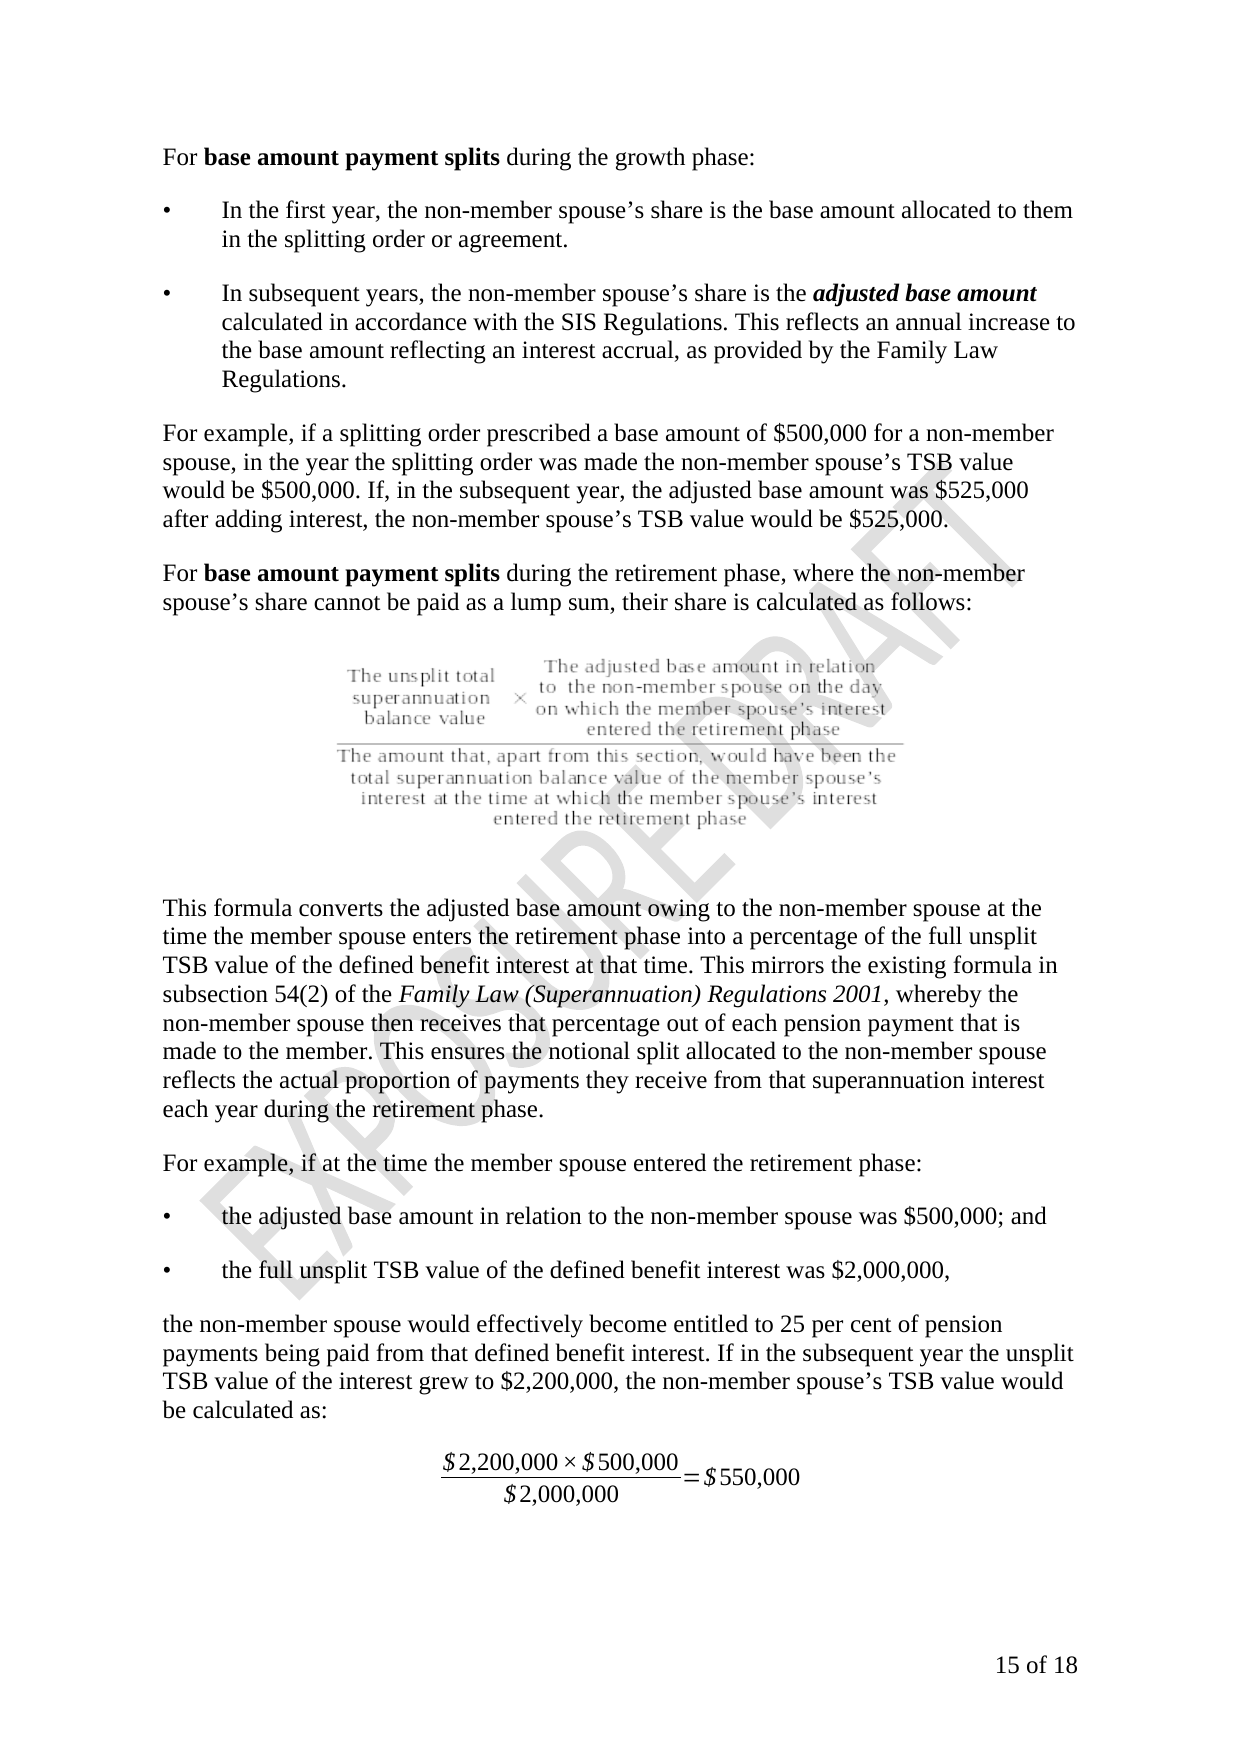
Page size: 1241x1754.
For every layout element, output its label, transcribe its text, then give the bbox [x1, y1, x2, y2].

text the adjusted base amount in relation to the non-member spouse was $500,000; and [162, 1201, 1078, 1230]
text the non-member spouse would effectively become entitled to 25 per cent of pension payments being paid from that defined benefit interest. If in the subsequent year the unsplit TSB value of the interest grew to $2,200,000, the non-member spouse’s TSB value would be calculated as: [162, 1309, 1078, 1424]
text In subsequent years, the non-member spouse’s share is the adjusted base amount calculated in accordance with the SIS Regulations. This reflects an annual increase to the base amount reflecting an interest accrual, as provided by the Family Law Regulations. [162, 278, 1078, 393]
text For example, if at the time the member spouse entered the retirement phase: [162, 1148, 1078, 1176]
text For base amount payment splits during the growth phase: [162, 142, 1078, 171]
text In the first year, the non-member spouse’s share is the base amount allocated to them in the splitting order or agreement. [162, 196, 1078, 253]
text For base amount payment splits during the retirement phase, where the non-member spouse’s share cannot be paid as a lump sum, their share is calculated as follows: [162, 558, 1078, 616]
text the full unsplit TSB value of the defined benefit interest was $2,000,000, [162, 1255, 1078, 1284]
text This formula converts the adjusted base amount owing to the non-member spouse at the time the member spouse enters the retirement phase into a percentage of the full unsplit TSB value of the defined benefit interest at that time. This mirrors the existing formula in subsection 54(2) of the Family Law (Superannuation) Regulations 2001, whereby the non-member spouse then receives that percentage out of each pension payment that is made to the member. This ensures the notional split allocated to the non-member spouse reflects the actual proportion of payments they receive from that superannuation interest each year during the retirement phase. [162, 893, 1078, 1123]
text For example, if a splitting order prescribed a base amount of $500,000 for a non-member spouse, in the year the splitting order was made the non-member spouse’s TSB value would be $500,000. If, in the subsequent year, the adjusted base amount was $525,000 after adding interest, the non-member spouse’s TSB value would be $525,000. [162, 418, 1078, 533]
